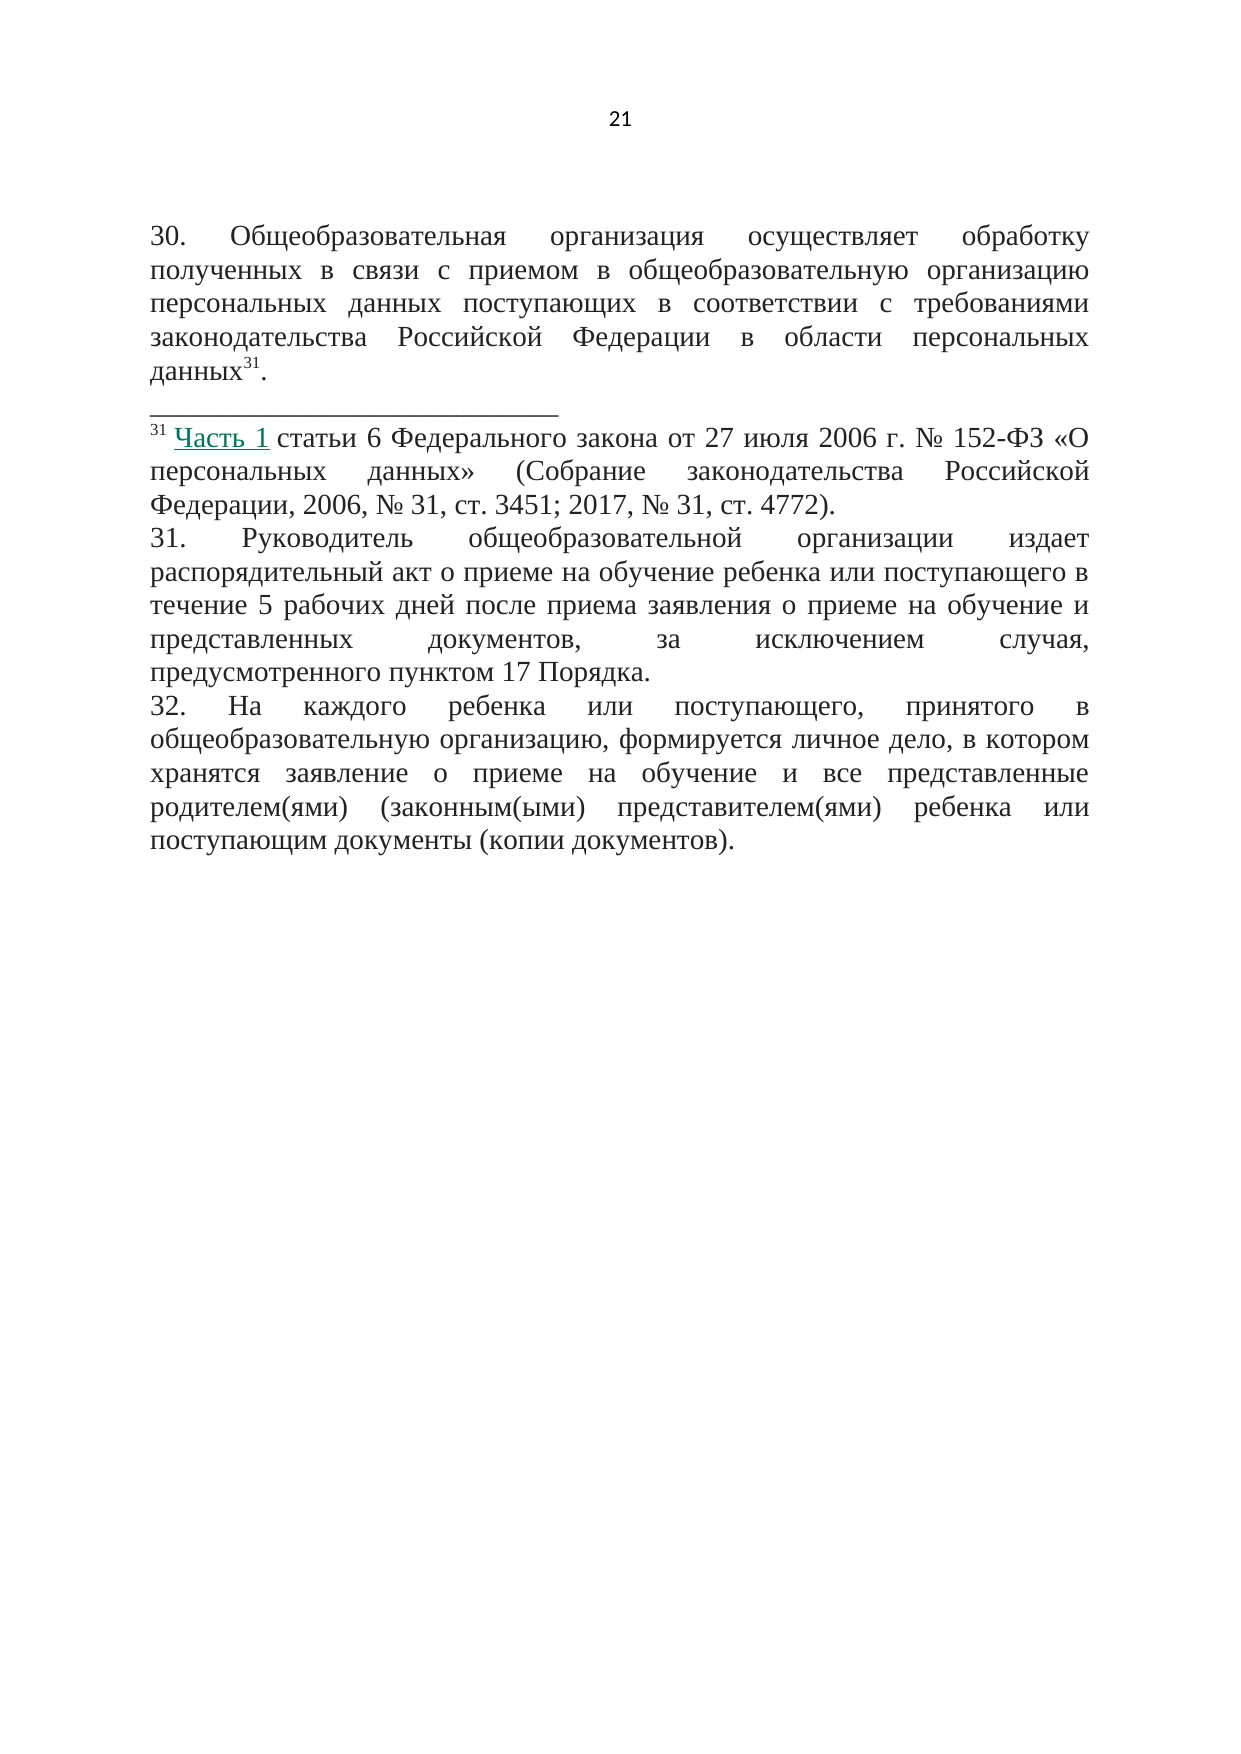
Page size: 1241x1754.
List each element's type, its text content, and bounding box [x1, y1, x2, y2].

text 32. На каждого ребенка или поступающего, принятого в общеобразовательную организацию, формируется личное дело, в котором хранятся заявление о приеме на обучение и все представленные родителем(ями) (законным(ыми) представителем(ями) ребенка или поступающим документы (копии документов). [150, 688, 1090, 856]
text 31. Руководитель общеобразовательной организации издает распорядительный акт о приеме на обучение ребенка или поступающего в течение 5 рабочих дней после приема заявления о приеме на обучение и представленных документов, за исключением случая, предусмотренного пунктом 17 Порядка. [150, 520, 1090, 688]
text 30. Общеобразовательная организация осуществляет обработку полученных в связи с приемом в общеобразовательную организацию персональных данных поступающих в соответствии с требованиями законодательства Российской Федерации в области персональных данных31. [150, 218, 1090, 386]
text ____________________________ 31 Часть 1 статьи 6 Федерального закона от 27 июля 2006 г. № 152-ФЗ «О персональных данных» (Собрание законодательства Российской Федерации, 2006, № 31, ст. 3451; 2017, № 31, ст. 4772). [150, 386, 1090, 520]
